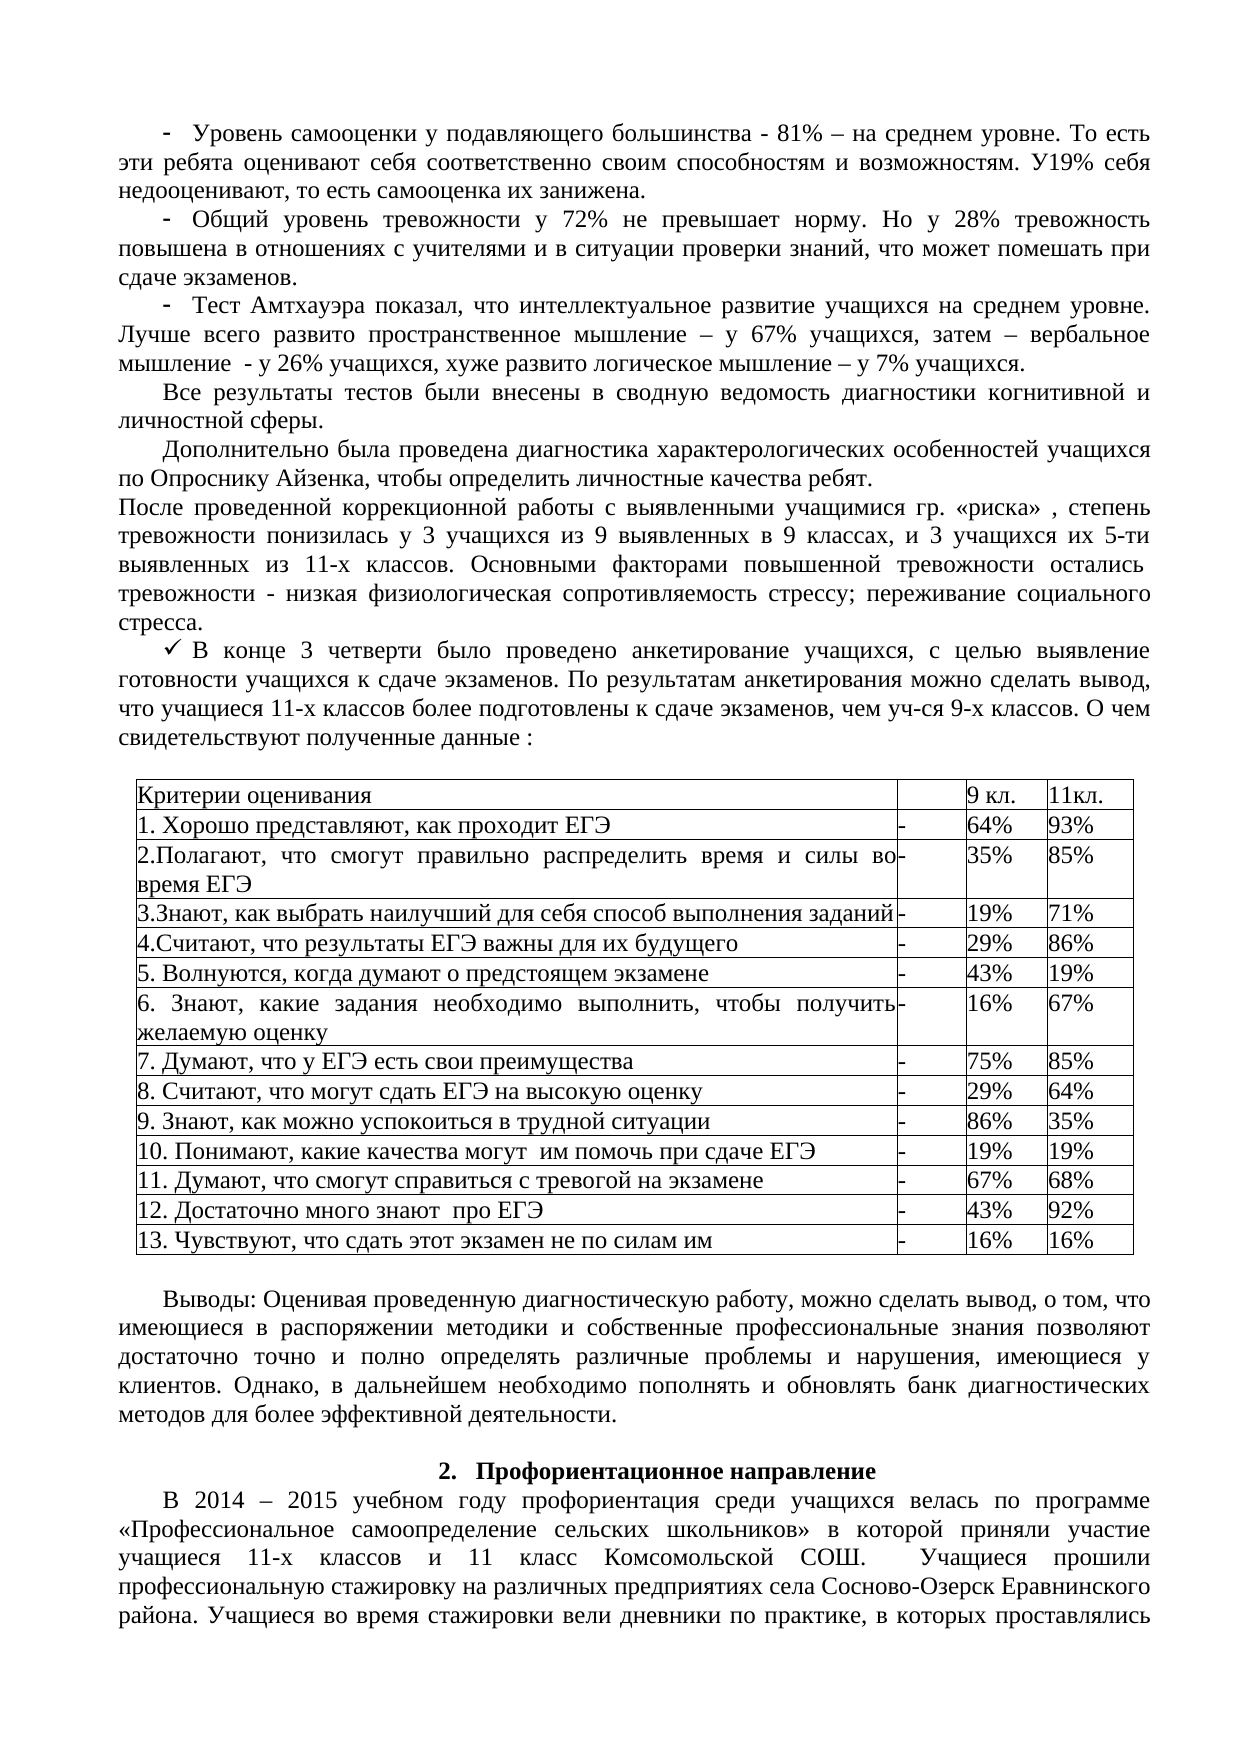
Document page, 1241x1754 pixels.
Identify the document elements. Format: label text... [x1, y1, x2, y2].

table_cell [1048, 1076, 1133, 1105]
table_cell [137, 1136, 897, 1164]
list В конце 3 четверти было проведено анкетирование учащихся, с целью выявление готовности учащихся к сдаче экзаменов. По результатам анкетирования можно сделать вывод, что учащиеся 11-х классов более подготовлены к сдаче экзаменов, чем уч-ся 9-х классов. О чем свидетельствуют полученные данные : [118, 636, 1152, 751]
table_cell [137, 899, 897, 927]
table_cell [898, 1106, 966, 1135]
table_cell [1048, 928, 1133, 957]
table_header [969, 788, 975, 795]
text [118, 1485, 1152, 1629]
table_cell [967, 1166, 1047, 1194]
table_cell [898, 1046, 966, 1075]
list Общий уровень тревожности у 72% не превышает норму. Но у 28% тревожность повышена в отношениях с учителями и в ситуации проверки знаний, что может помешать при сдаче экзаменов. [118, 204, 1152, 291]
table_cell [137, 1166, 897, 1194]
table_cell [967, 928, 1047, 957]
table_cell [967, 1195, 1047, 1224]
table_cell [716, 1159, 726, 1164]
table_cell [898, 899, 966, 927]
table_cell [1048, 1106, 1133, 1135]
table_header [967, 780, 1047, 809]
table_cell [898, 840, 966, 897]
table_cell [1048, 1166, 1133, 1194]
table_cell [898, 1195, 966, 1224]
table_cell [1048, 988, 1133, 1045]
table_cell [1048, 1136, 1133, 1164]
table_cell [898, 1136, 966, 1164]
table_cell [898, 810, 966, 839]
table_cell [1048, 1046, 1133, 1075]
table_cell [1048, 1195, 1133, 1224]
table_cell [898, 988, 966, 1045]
list Профориентационное направление [162, 1456, 1152, 1485]
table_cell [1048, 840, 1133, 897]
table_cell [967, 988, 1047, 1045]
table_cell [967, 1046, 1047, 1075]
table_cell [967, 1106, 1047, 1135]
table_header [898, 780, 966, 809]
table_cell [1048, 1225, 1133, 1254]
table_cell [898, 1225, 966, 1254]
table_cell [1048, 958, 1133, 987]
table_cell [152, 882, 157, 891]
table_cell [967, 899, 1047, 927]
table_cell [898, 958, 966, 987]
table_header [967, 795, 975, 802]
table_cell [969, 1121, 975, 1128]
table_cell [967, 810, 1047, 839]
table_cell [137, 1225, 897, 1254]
text Выводы: Оценивая проведенную диагностическую работу, можно сделать вывод, о том, что имеющиеся в распоряжении методики и собственные профессиональные знания позволяют достаточно точно и полно определять различные проблемы и нарушения, имеющиеся у клиентов. Однако, в дальнейшем необходимо пополнять и обновлять банк диагностических методов для более эффективной деятельности. [118, 1284, 1152, 1427]
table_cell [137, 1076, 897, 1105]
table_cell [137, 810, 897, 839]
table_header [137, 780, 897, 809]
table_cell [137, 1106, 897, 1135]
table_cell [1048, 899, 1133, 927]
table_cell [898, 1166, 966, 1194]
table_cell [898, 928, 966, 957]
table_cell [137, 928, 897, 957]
text После проведенной коррекционной работы с выявленными учащимися гр. «риска» , степень тревожности понизилась у 3 учащихся из 9 выявленных в 9 классах, и 3 учащихся их 5-ти выявленных из 11-х классов. Основными факторами повышенной тревожности остались тревожности - низкая физиологическая сопротивляемость стрессу; переживание социального стресса. [118, 492, 1152, 636]
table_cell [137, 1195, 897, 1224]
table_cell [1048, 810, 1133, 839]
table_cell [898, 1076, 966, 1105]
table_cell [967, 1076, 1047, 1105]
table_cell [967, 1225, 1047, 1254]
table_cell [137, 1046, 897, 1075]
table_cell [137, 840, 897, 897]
list Все результаты тестов были внесены в сводную ведомость диагностики когнитивной и личностной сферы. [118, 377, 1152, 434]
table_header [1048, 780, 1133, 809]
list Уровень самооценки у подавляющего большинства - 81% – на среднем уровне. То есть эти ребята оценивают себя соответственно своим способностям и возможностям. У19% себя недооценивают, то есть самооценка их занижена. [118, 118, 1152, 204]
list Дополнительно была проведена диагностика характерологических особенностей учащихся по Опроснику Айзенка, чтобы определить личностные качества ребят. [118, 434, 1152, 492]
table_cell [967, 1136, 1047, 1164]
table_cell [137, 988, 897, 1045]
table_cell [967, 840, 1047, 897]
list Тест Амтхауэра показал, что интеллектуальное развитие учащихся на среднем уровне. Лучше всего развито пространственное мышление – у 67% учащихся, затем – вербальное мышление - у 26% учащихся, хуже развито логическое мышление – у 7% учащихся. [118, 291, 1152, 377]
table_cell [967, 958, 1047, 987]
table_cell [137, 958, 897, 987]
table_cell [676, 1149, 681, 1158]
